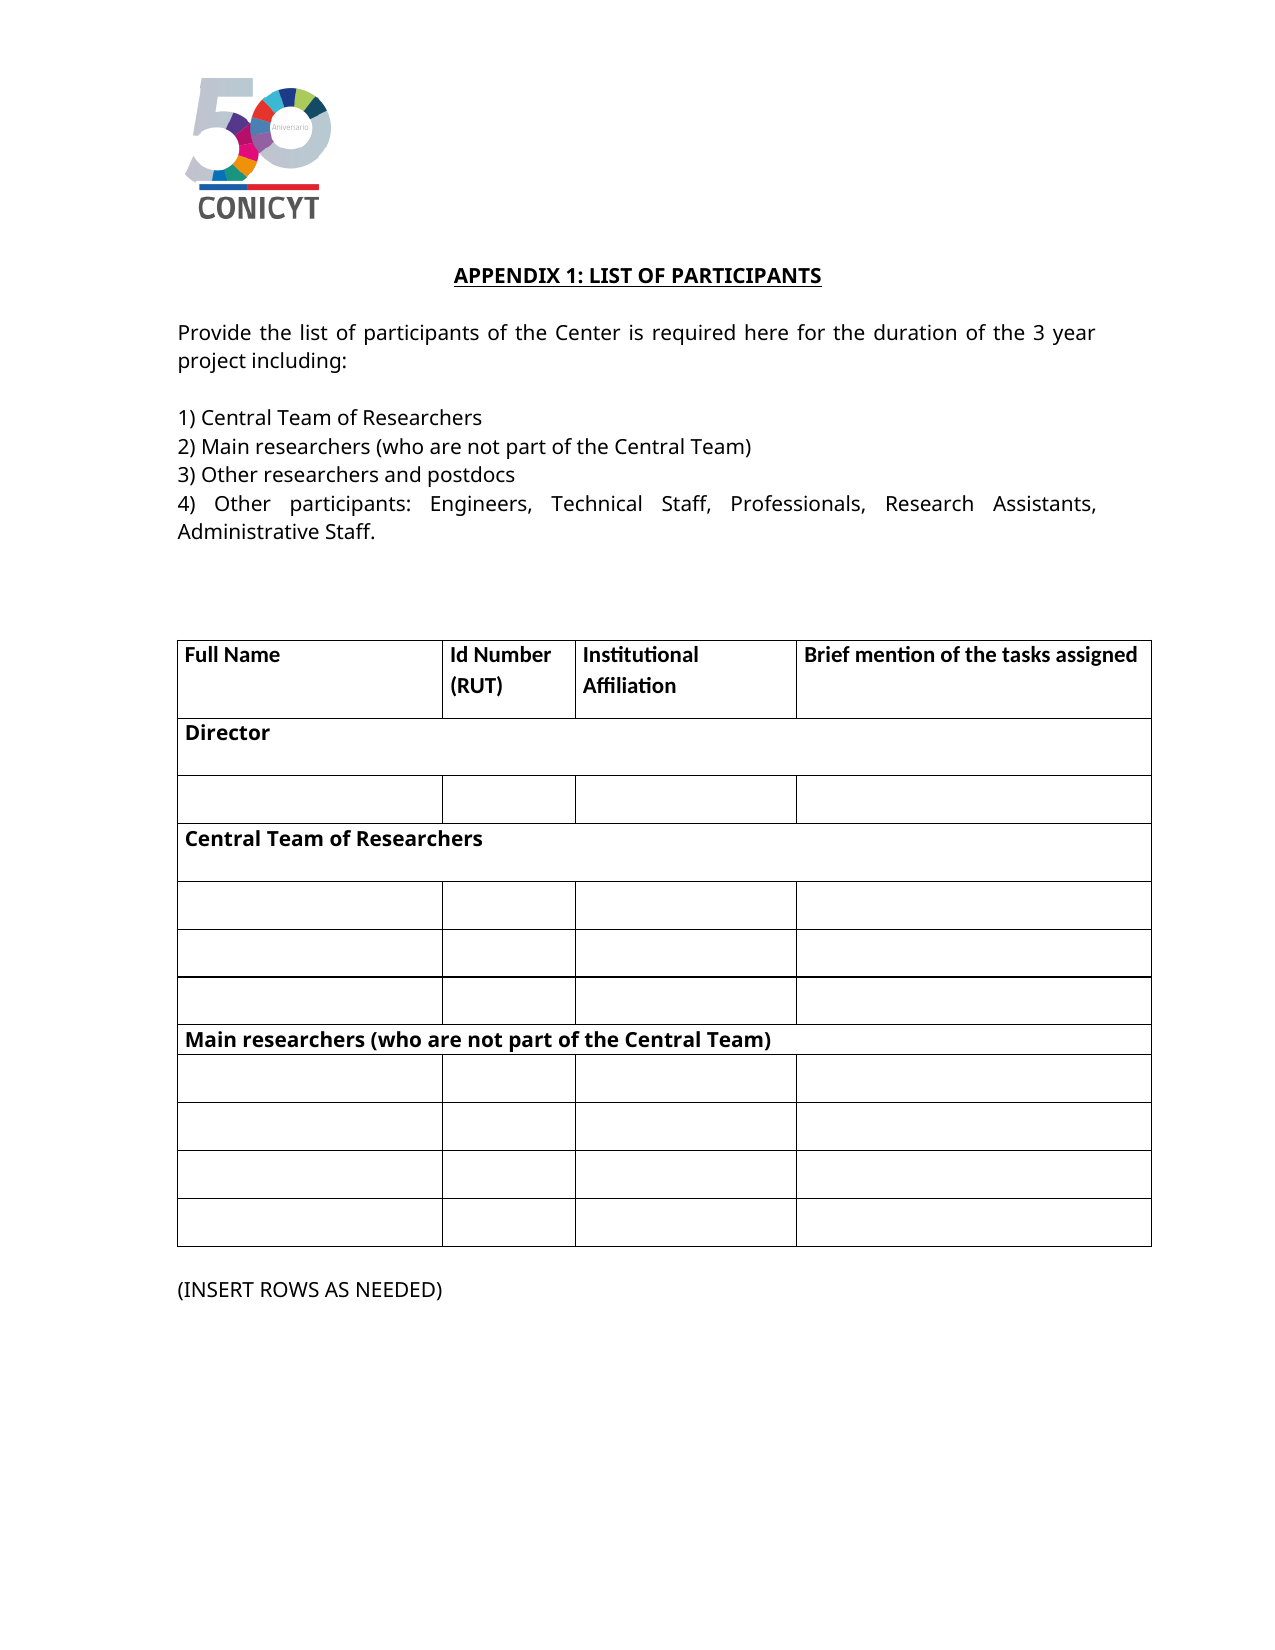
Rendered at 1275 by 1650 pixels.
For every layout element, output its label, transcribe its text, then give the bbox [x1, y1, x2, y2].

table_cell [443, 1055, 575, 1102]
table_cell [443, 1103, 575, 1150]
table_cell [178, 1103, 442, 1150]
table_cell [178, 1055, 442, 1102]
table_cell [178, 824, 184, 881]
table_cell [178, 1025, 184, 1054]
table_header Institutional Affiliation [576, 641, 796, 717]
table_cell [576, 1151, 796, 1198]
table_cell [178, 776, 442, 823]
picture [177, 73, 342, 223]
table_cell [797, 1199, 1151, 1246]
table_cell [797, 1151, 1151, 1198]
text 2) Main researchers (who are not part of the Central Team) [177, 432, 1098, 460]
table_cell [576, 978, 796, 1024]
table_cell [576, 1055, 796, 1102]
table_cell [178, 1151, 442, 1198]
table_cell [576, 1103, 796, 1150]
table_cell [443, 1151, 575, 1198]
table_cell [576, 882, 796, 928]
table_header Full Name [178, 641, 442, 717]
table_cell [443, 1199, 575, 1246]
text Provide the list of participants of the Center is required here for the duration of the 3 year project including: [177, 318, 1098, 375]
table_cell [797, 1103, 1151, 1150]
table_cell [576, 1199, 796, 1246]
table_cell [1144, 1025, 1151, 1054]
table_header Brief mention of the tasks assigned [797, 641, 1151, 717]
table_cell [443, 882, 575, 928]
table_cell [797, 776, 1151, 823]
table_cell [797, 978, 1151, 1024]
table_header Id Number (RUT) [443, 641, 575, 717]
table_cell [443, 776, 575, 823]
text 3) Other researchers and postdocs [177, 460, 1098, 489]
text APPENDIX 1: LIST OF PARTICIPANTS [177, 261, 1098, 290]
table_cell [797, 882, 1151, 928]
table_cell [443, 930, 575, 976]
table_cell [797, 1055, 1151, 1102]
table_cell [443, 978, 575, 1024]
text (INSERT ROWS AS NEEDED) [177, 1247, 1098, 1303]
table_cell [178, 882, 442, 928]
table_cell [178, 1199, 442, 1246]
text 1) Central Team of Researchers [177, 403, 1098, 432]
table_cell [178, 930, 442, 976]
text 4) Other participants: Engineers, Technical Staff, Professionals, Research Assistants, Administrative Staff. [177, 489, 1098, 546]
table_cell [178, 978, 442, 1024]
table_cell [797, 930, 1151, 976]
table_cell [576, 776, 796, 823]
table_cell [576, 930, 796, 976]
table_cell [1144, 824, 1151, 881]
